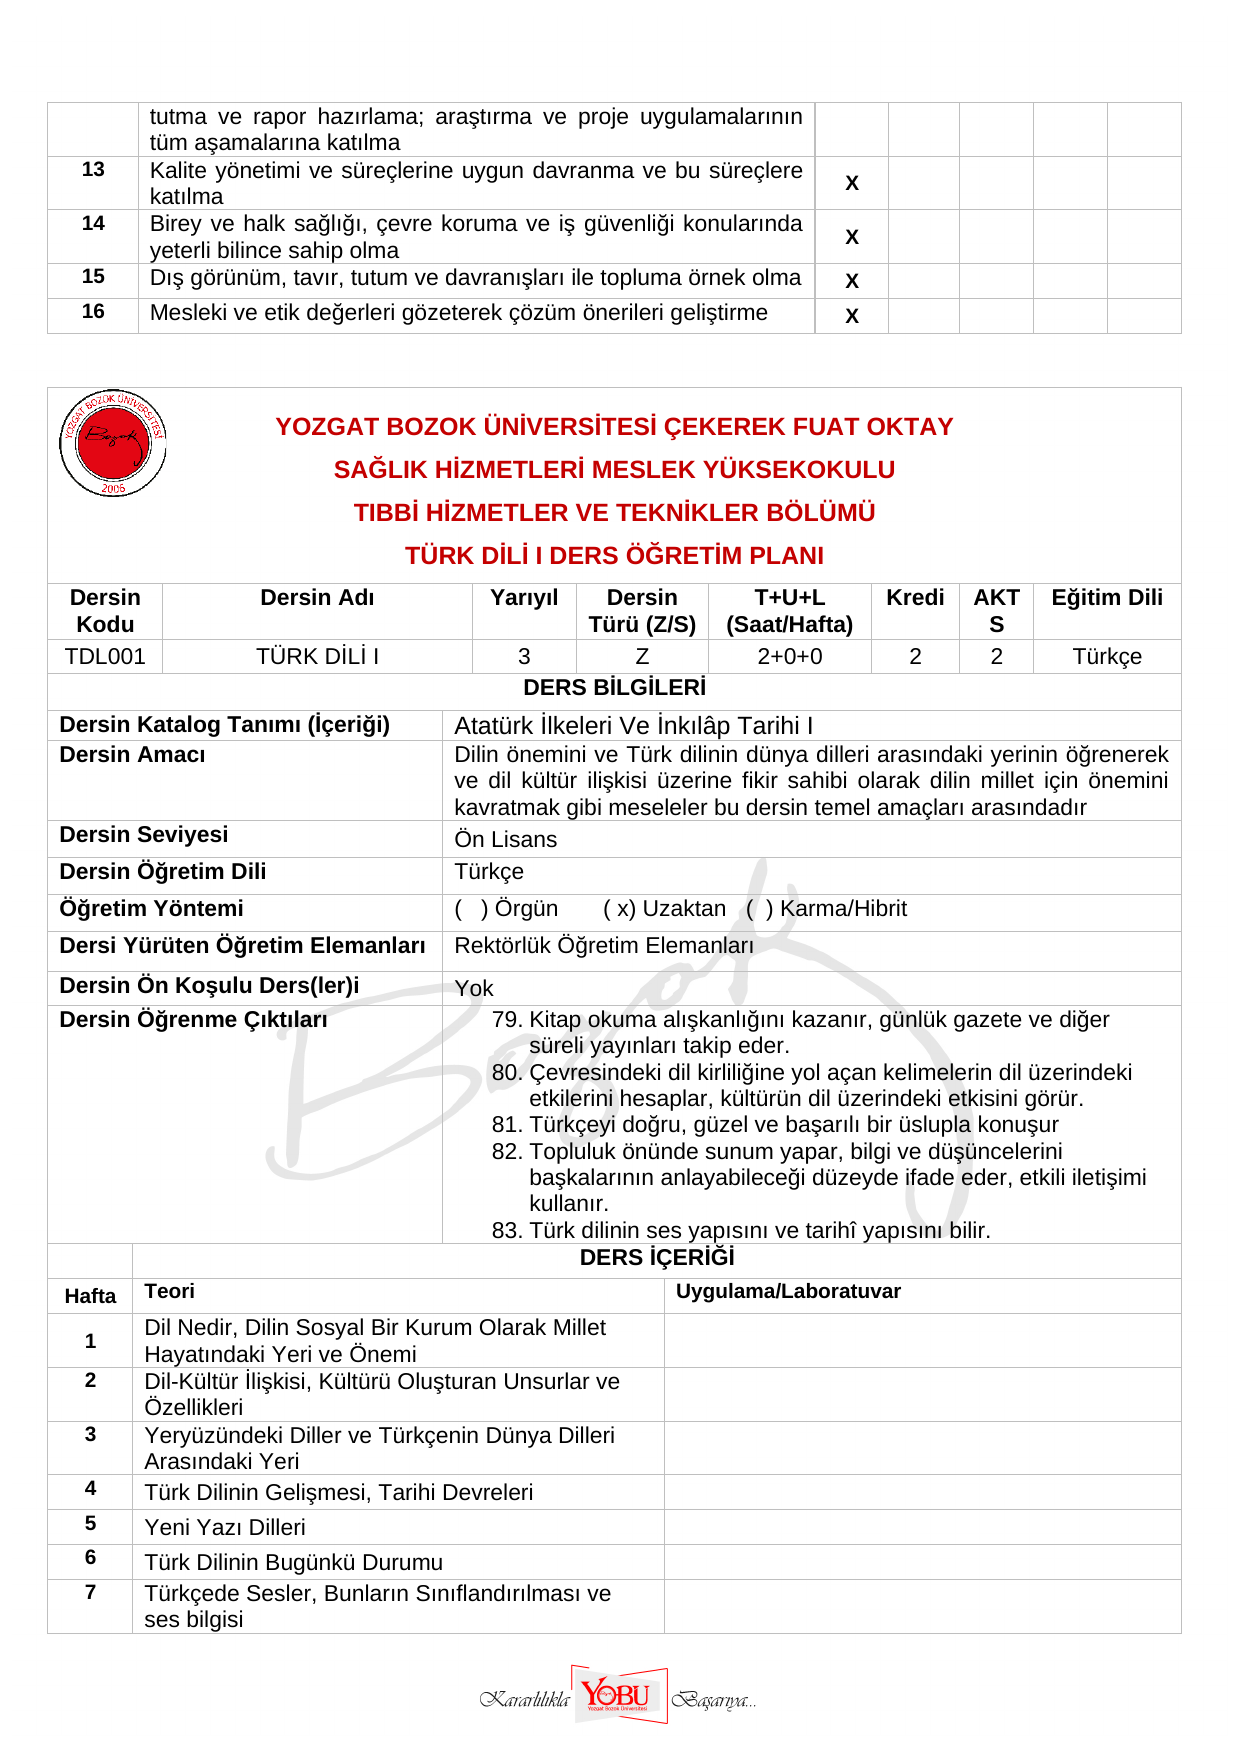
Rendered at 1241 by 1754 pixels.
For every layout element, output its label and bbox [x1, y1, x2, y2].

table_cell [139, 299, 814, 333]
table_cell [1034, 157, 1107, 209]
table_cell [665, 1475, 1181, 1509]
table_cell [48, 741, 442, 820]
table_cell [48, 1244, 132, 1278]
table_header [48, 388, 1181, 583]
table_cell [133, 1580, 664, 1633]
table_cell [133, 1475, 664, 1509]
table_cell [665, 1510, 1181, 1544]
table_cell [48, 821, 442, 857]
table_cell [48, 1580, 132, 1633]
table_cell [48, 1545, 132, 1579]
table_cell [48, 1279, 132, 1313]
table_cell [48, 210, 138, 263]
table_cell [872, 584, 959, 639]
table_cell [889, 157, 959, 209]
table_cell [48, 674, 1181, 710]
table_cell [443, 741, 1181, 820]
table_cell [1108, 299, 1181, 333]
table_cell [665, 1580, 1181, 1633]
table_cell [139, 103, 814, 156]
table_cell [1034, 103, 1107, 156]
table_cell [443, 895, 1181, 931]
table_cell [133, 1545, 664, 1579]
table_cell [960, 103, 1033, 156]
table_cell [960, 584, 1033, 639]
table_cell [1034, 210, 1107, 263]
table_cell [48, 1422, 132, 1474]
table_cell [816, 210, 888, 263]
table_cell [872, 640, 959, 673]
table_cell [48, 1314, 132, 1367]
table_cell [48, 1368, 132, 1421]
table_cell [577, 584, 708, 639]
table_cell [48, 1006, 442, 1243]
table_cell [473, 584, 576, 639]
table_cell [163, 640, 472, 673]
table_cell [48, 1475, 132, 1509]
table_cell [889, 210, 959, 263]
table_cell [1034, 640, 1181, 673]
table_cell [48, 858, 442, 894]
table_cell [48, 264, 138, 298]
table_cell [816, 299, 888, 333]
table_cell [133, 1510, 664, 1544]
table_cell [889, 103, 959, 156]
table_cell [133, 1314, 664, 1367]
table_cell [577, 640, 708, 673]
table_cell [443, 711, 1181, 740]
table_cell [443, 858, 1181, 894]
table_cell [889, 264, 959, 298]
picture [12, 16, 1228, 1736]
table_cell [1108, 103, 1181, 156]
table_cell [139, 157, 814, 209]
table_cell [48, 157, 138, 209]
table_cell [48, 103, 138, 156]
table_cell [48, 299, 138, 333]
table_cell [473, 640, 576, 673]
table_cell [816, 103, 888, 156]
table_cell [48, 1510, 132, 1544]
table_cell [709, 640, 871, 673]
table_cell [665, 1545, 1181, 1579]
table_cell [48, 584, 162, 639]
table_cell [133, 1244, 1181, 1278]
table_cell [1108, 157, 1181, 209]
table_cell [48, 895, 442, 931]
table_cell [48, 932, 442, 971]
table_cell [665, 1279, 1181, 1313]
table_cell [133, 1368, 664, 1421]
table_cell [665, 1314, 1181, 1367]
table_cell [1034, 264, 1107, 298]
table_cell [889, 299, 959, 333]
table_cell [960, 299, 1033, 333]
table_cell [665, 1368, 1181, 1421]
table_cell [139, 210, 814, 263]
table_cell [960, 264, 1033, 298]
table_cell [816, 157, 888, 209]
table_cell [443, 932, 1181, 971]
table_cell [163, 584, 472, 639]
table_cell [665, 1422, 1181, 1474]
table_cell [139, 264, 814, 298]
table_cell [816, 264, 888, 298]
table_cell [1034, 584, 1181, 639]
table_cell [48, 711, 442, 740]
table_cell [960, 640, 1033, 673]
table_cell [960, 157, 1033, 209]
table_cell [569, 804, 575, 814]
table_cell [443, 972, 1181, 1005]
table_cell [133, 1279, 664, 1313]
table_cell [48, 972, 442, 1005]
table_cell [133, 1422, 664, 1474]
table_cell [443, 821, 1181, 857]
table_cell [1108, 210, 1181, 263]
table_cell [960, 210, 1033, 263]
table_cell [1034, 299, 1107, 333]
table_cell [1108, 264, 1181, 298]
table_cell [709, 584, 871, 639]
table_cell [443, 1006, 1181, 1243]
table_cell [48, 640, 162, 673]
